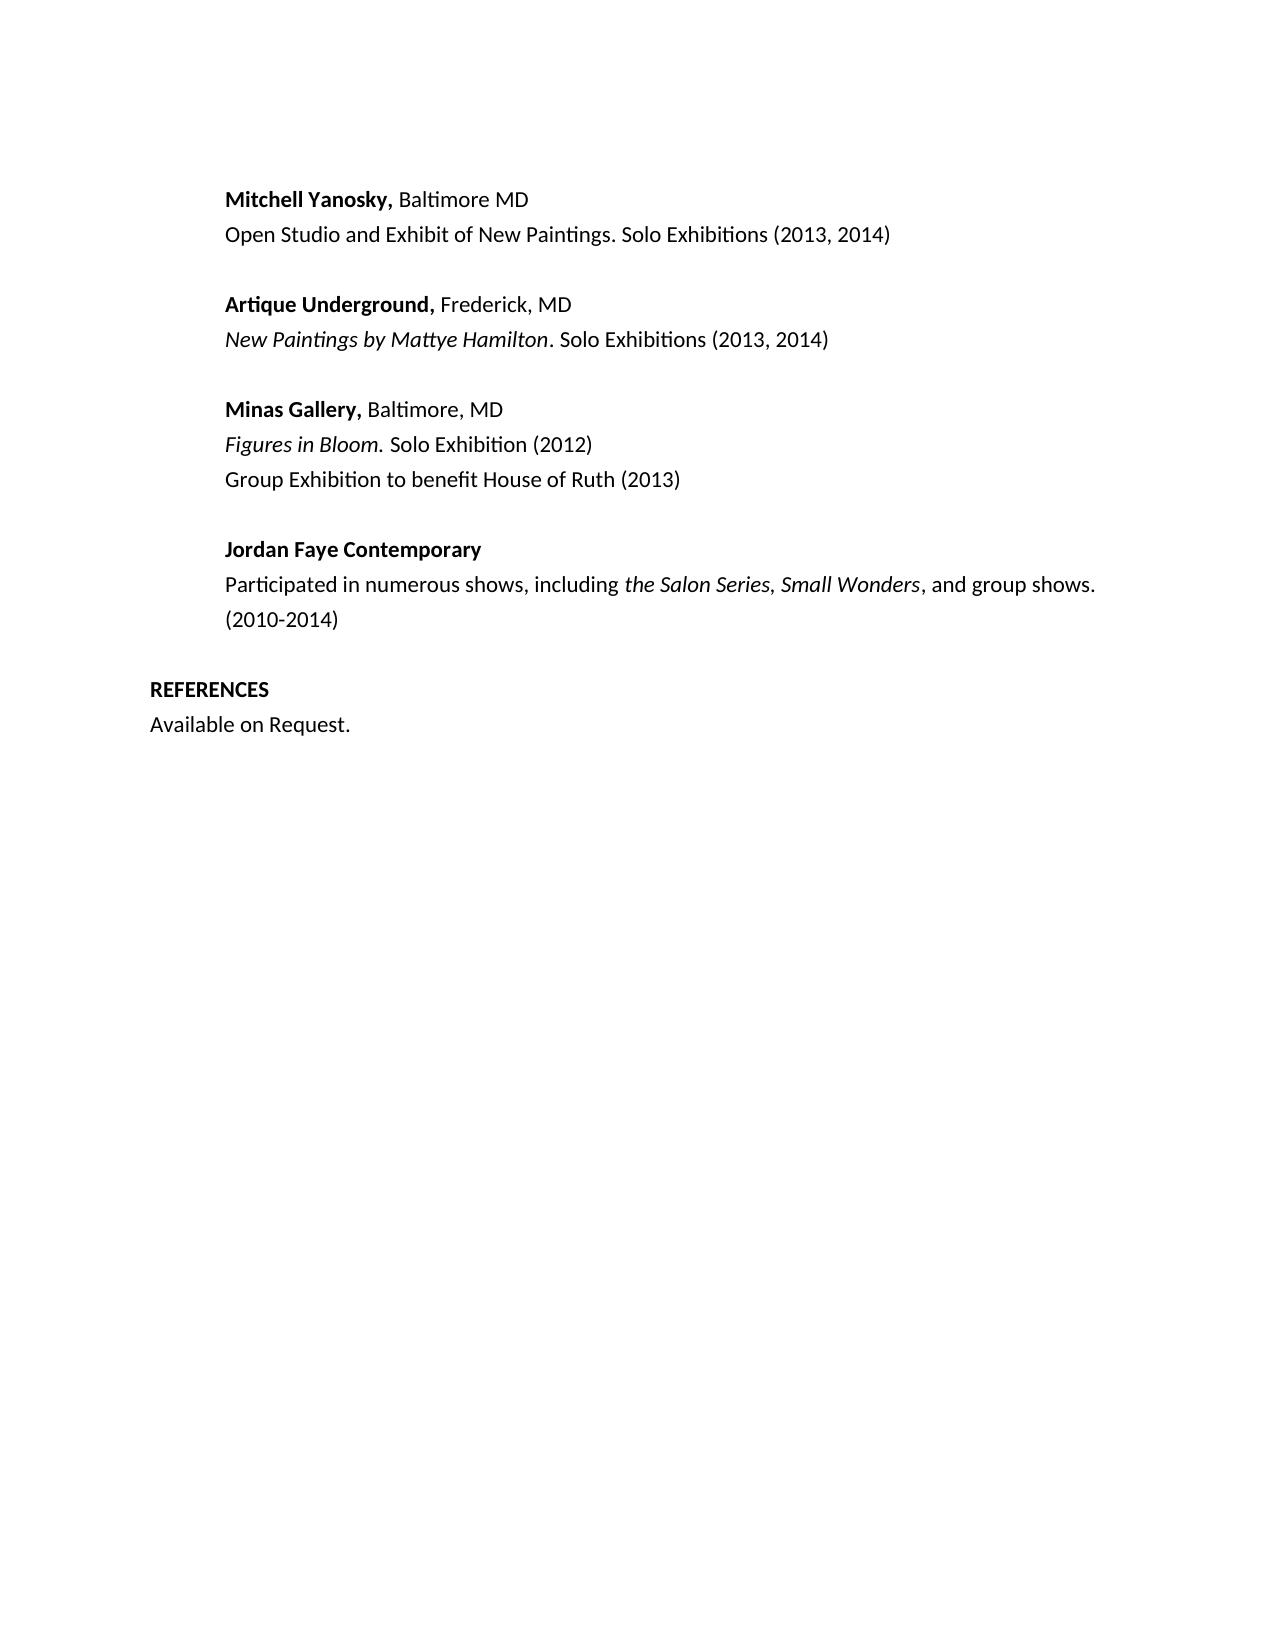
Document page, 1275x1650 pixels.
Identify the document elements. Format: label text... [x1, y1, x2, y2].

text Available on Request. [150, 710, 1125, 738]
text New Paintings by Mattye Hamilton. Solo Exhibitions (2013, 2014) [150, 325, 1125, 353]
text Minas Gallery, Baltimore, MD [150, 395, 1125, 423]
text Figures in Bloom. Solo Exhibition (2012) [150, 430, 1125, 458]
text Group Exhibition to benefit House of Ruth (2013) [150, 465, 1125, 493]
text Mitchell Yanosky, Baltimore MD [150, 185, 1125, 213]
text Jordan Faye Contemporary [150, 535, 1125, 563]
text REFERENCES [150, 675, 1125, 703]
text Open Studio and Exhibit of New Paintings. Solo Exhibitions (2013, 2014) [150, 220, 1125, 248]
text Participated in numerous shows, including the Salon Series, Small Wonders, and group shows. (2010-2014) [225, 570, 1125, 633]
text Artique Underground, Frederick, MD [150, 290, 1125, 318]
